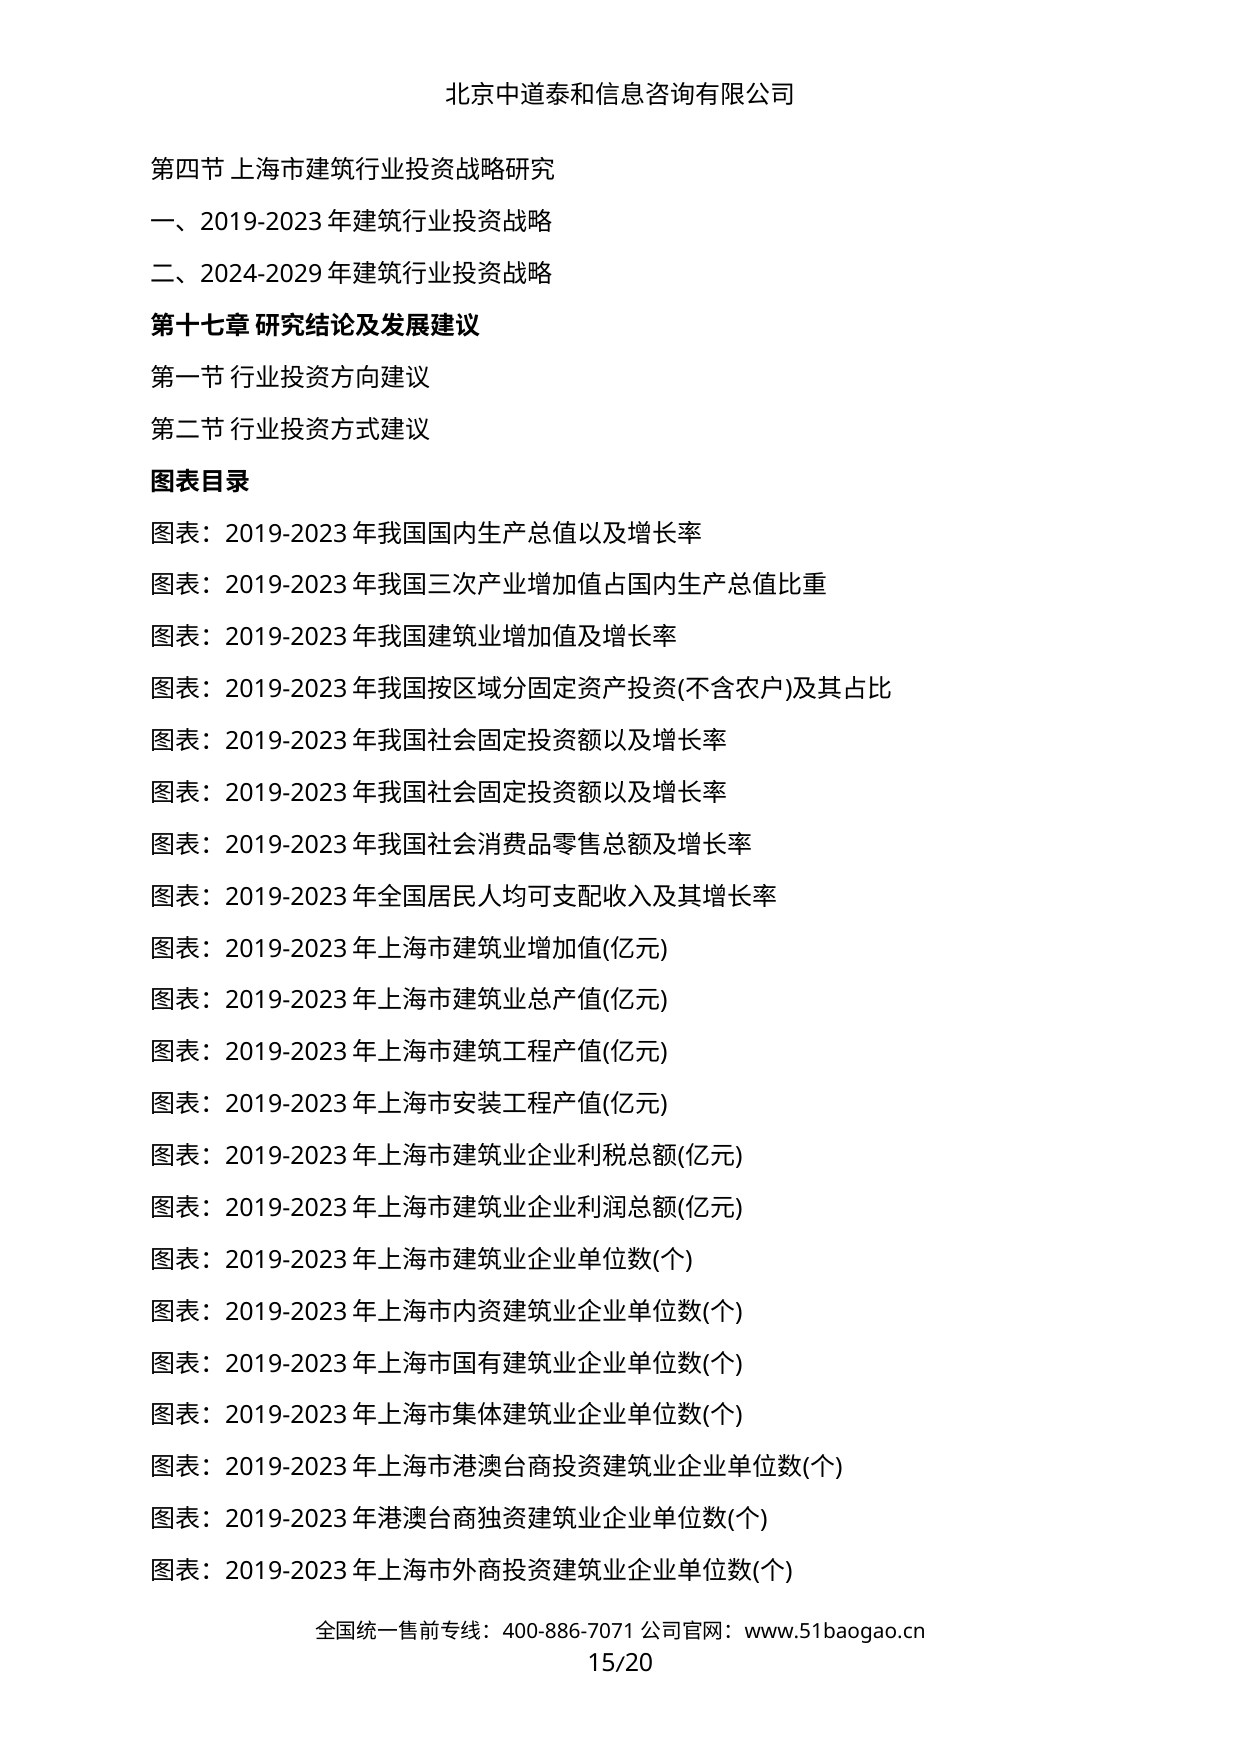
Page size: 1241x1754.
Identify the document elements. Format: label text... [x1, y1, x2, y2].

text 图表目录 [150, 461, 1090, 497]
text 二、2024-2029年建筑行业投资战略 [150, 254, 1090, 290]
text 图表：2019-2023年上海市内资建筑业企业单位数(个) [150, 1291, 1090, 1327]
text 图表：2019-2023年我国社会固定投资额以及增长率 [150, 721, 1090, 757]
text 图表：2019-2023年上海市集体建筑业企业单位数(个) [150, 1395, 1090, 1431]
text 第二节 行业投资方式建议 [150, 409, 1090, 446]
text 图表：2019-2023年上海市建筑业企业利润总额(亿元) [150, 1187, 1090, 1224]
text 图表：2019-2023年我国按区域分固定资产投资(不含农户)及其占比 [150, 669, 1090, 705]
text 图表：2019-2023年上海市安装工程产值(亿元) [150, 1084, 1090, 1120]
text 第四节 上海市建筑行业投资战略研究 [150, 150, 1090, 186]
text 第一节 行业投资方向建议 [150, 357, 1090, 394]
text 图表：2019-2023年上海市建筑工程产值(亿元) [150, 1032, 1090, 1068]
text 图表：2019-2023年我国社会消费品零售总额及增长率 [150, 824, 1090, 861]
text 图表：2019-2023年我国三次产业增加值占国内生产总值比重 [150, 565, 1090, 601]
text 图表：2019-2023年我国建筑业增加值及增长率 [150, 617, 1090, 653]
text 图表：2019-2023年上海市建筑业企业单位数(个) [150, 1239, 1090, 1276]
text 第十七章 研究结论及发展建议 [150, 306, 1090, 342]
text 图表：2019-2023年上海市国有建筑业企业单位数(个) [150, 1343, 1090, 1379]
text 图表：2019-2023年上海市港澳台商投资建筑业企业单位数(个) [150, 1447, 1090, 1483]
text 图表：2019-2023年上海市外商投资建筑业企业单位数(个) [150, 1551, 1090, 1587]
text 图表：2019-2023年上海市建筑业增加值(亿元) [150, 928, 1090, 964]
text 图表：2019-2023年上海市建筑业总产值(亿元) [150, 980, 1090, 1016]
text 图表：2019-2023年港澳台商独资建筑业企业单位数(个) [150, 1499, 1090, 1535]
text 图表：2019-2023年上海市建筑业企业利税总额(亿元) [150, 1136, 1090, 1172]
text 图表：2019-2023年我国国内生产总值以及增长率 [150, 513, 1090, 549]
text 图表：2019-2023年我国社会固定投资额以及增长率 [150, 772, 1090, 809]
text 图表：2019-2023年全国居民人均可支配收入及其增长率 [150, 876, 1090, 912]
text 一、2019-2023年建筑行业投资战略 [150, 202, 1090, 238]
